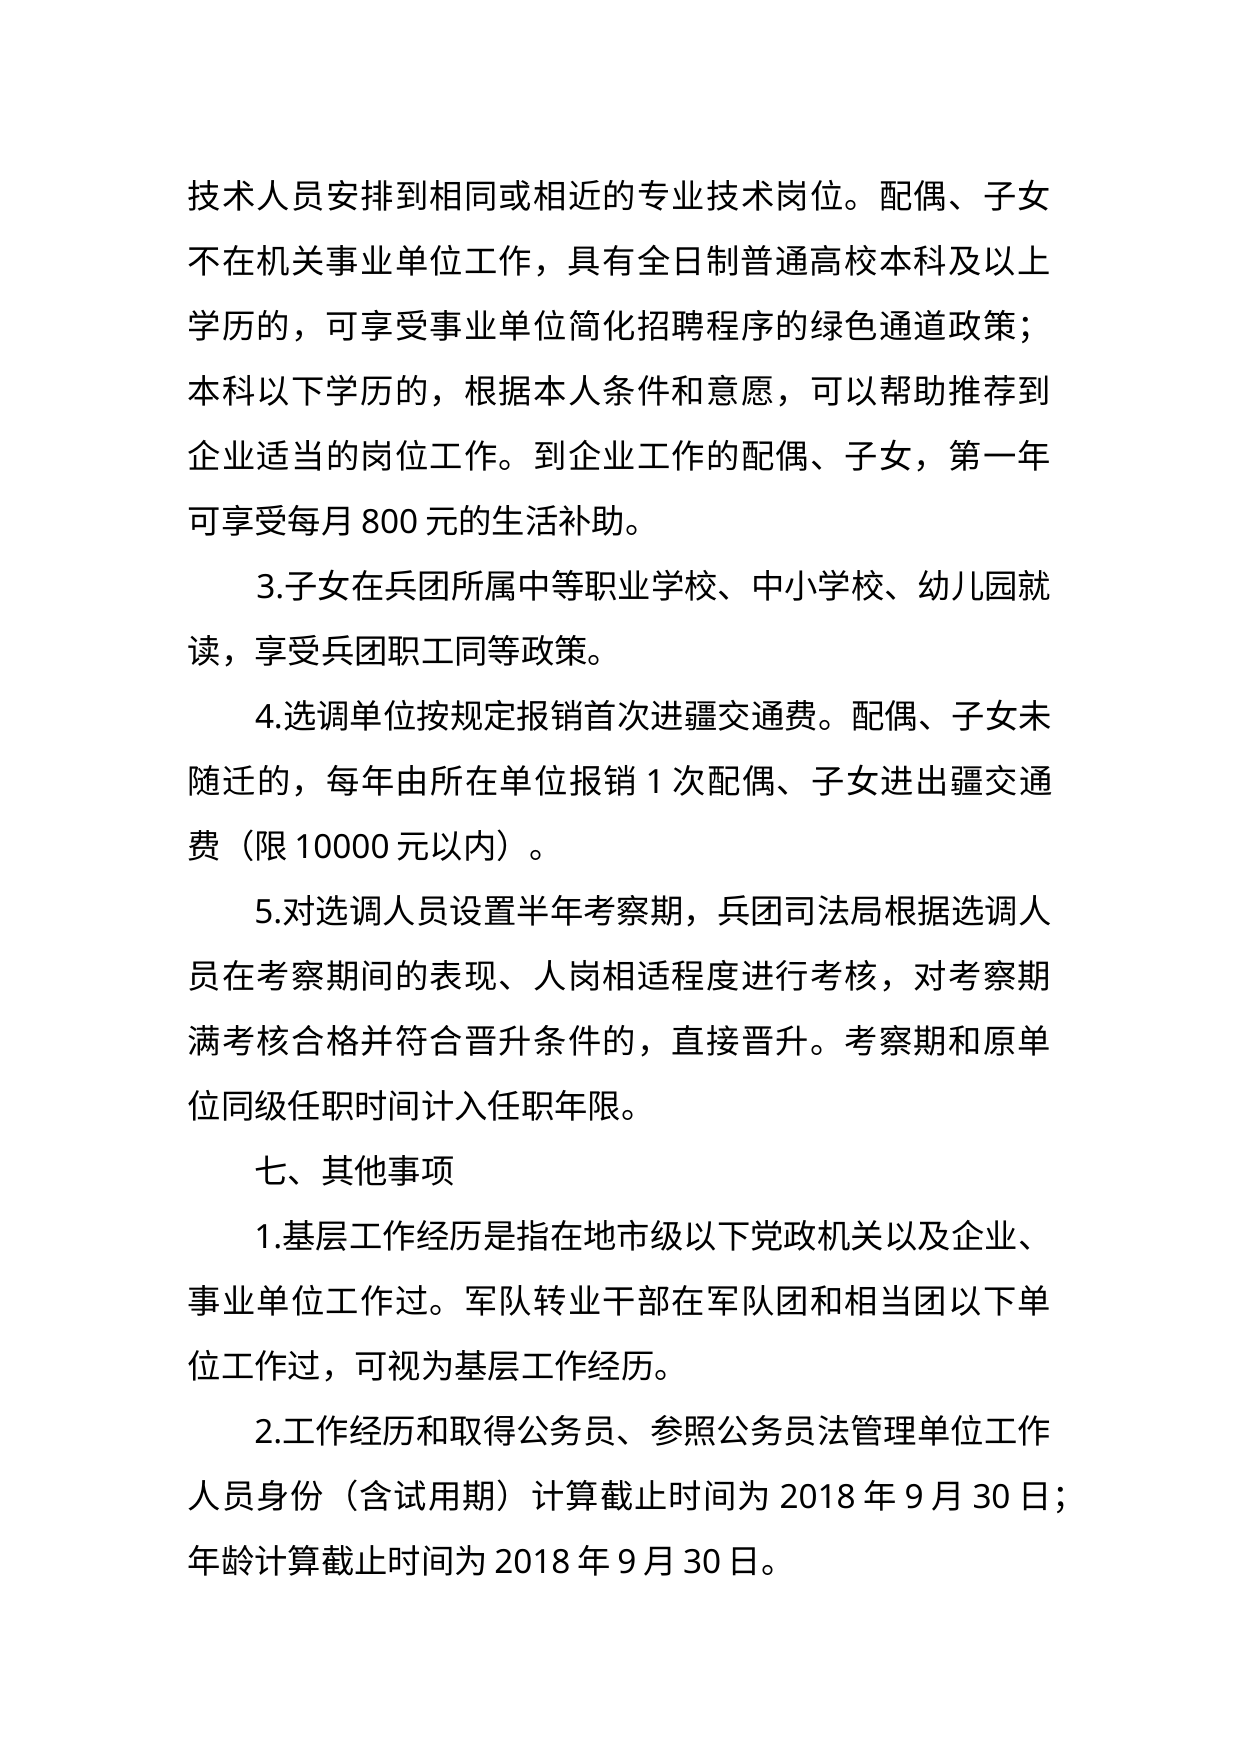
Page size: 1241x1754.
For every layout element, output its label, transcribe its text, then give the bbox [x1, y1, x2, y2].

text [187, 162, 1053, 552]
text 1.基层工作经历是指在地市级以下党政机关以及企业、事业单位工作过。军队转业干部在军队团和相当团以下单位工作过，可视为基层工作经历。 [187, 1202, 1053, 1397]
text 七、其他事项 [187, 1137, 1053, 1202]
text 3.子女在兵团所属中等职业学校、中小学校、幼儿园就读，享受兵团职工同等政策。 [187, 552, 1053, 682]
text 2.工作经历和取得公务员、参照公务员法管理单位工作人员身份（含试用期）计算截止时间为2018年9月30日；年龄计算截止时间为2018年9月30日。 [187, 1397, 1053, 1592]
text 4.选调单位按规定报销首次进疆交通费。配偶、子女未随迁的，每年由所在单位报销1次配偶、子女进出疆交通费（限10000元以内）。 [187, 682, 1053, 877]
text 5.对选调人员设置半年考察期，兵团司法局根据选调人员在考察期间的表现、人岗相适程度进行考核，对考察期满考核合格并符合晋升条件的，直接晋升。考察期和原单位同级任职时间计入任职年限。 [187, 877, 1053, 1137]
